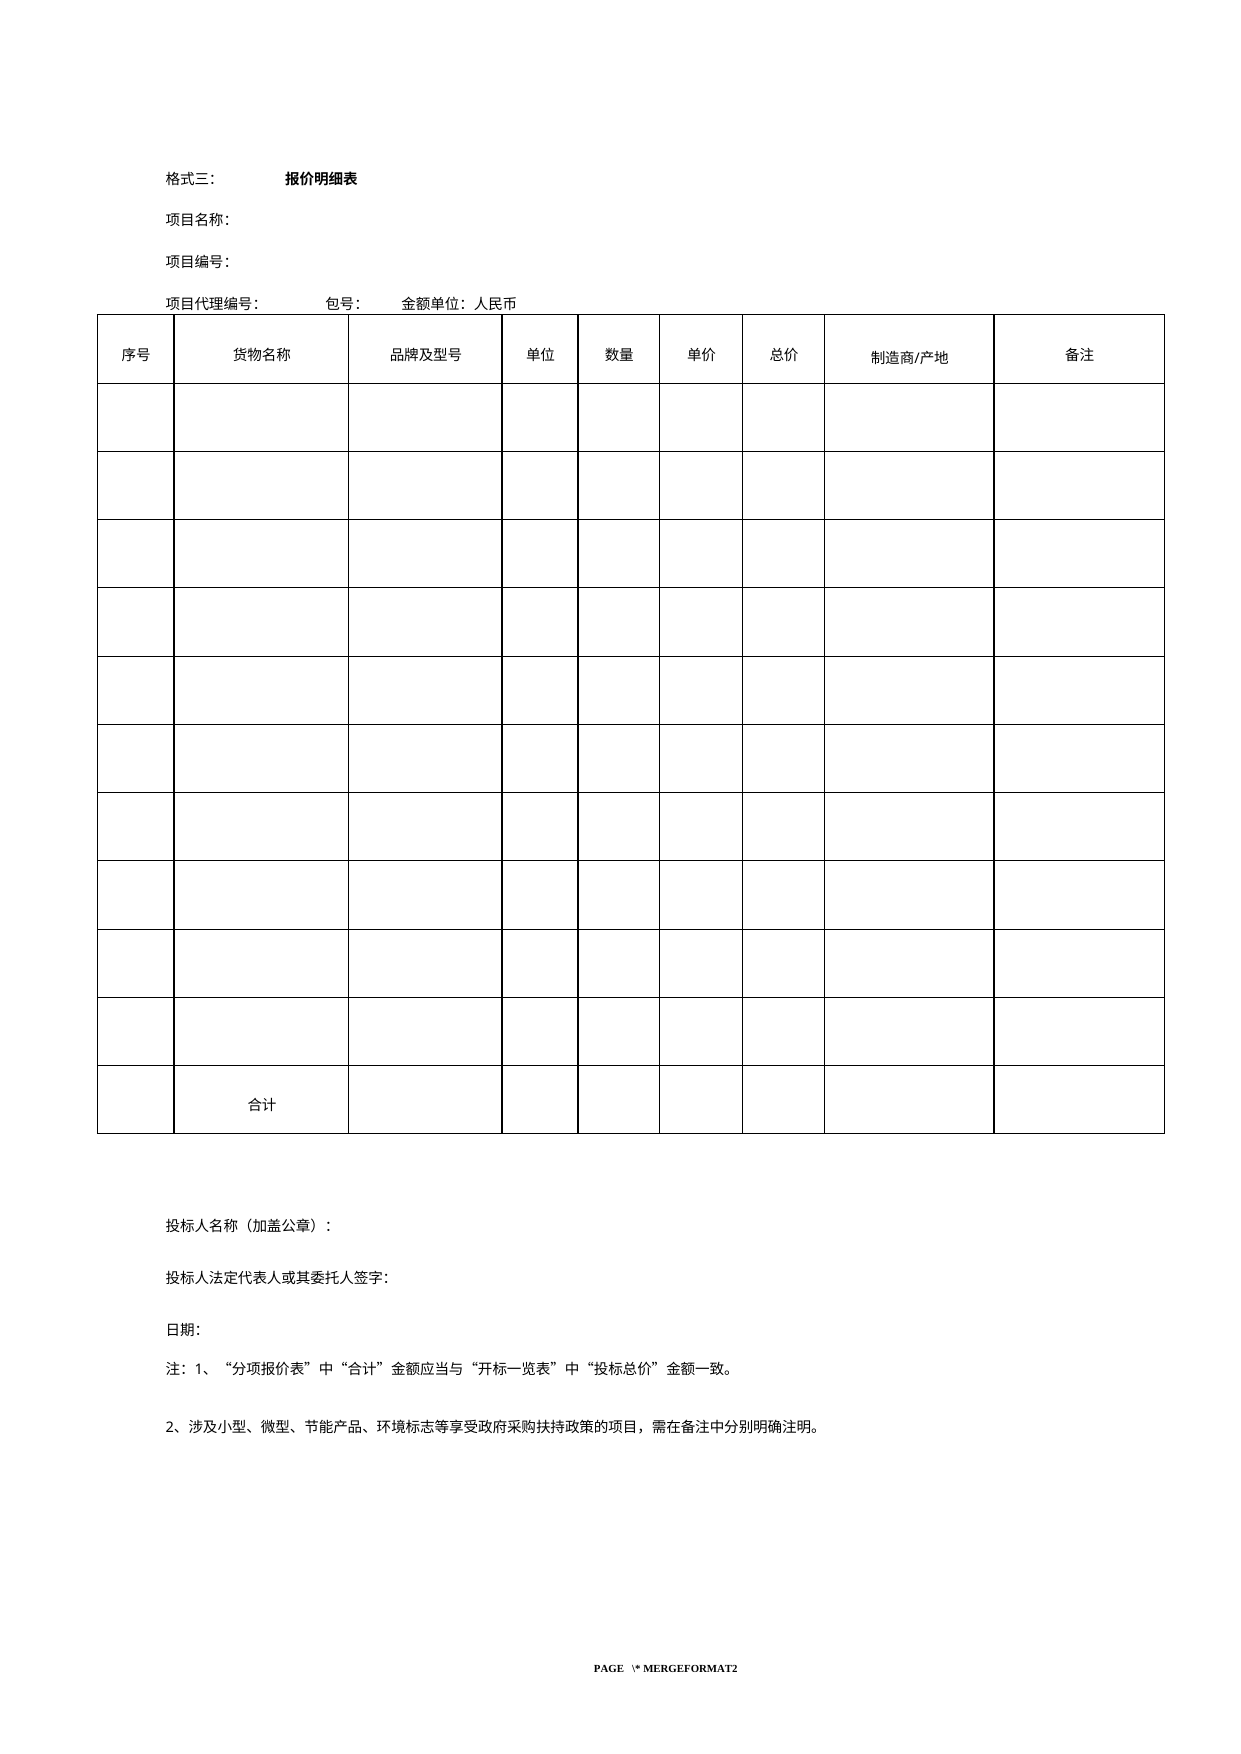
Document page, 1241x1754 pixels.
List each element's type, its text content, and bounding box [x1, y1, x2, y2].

table_cell [743, 588, 824, 656]
text 2、涉及小型、微型、节能产品、环境标志等享受政府采购扶持政策的项目，需在备注中分别明确注明。 [165, 1400, 1115, 1437]
table_header 单价 [660, 315, 742, 383]
table_cell [175, 657, 348, 724]
text 日期： [165, 1290, 1115, 1342]
table_cell [349, 520, 501, 587]
table_cell [660, 725, 742, 792]
table_cell [825, 384, 993, 451]
table_cell [98, 725, 173, 792]
table_cell [743, 998, 824, 1065]
table_cell [825, 520, 993, 587]
table_cell [503, 520, 577, 587]
table_cell [349, 861, 501, 928]
table_cell [743, 384, 824, 451]
table_cell [579, 725, 659, 792]
table_cell [349, 1066, 501, 1133]
table_cell [743, 452, 824, 519]
table_cell [825, 725, 993, 792]
text 项目代理编号： 包号： 金额单位：人民币 [165, 273, 1115, 314]
table_cell [995, 1066, 1164, 1133]
table_cell [825, 657, 993, 724]
table_cell [995, 930, 1164, 997]
table_cell [98, 384, 173, 451]
table_cell [579, 384, 659, 451]
table_cell [743, 1066, 824, 1133]
table_cell [98, 1066, 173, 1133]
table_cell [503, 793, 577, 860]
table_cell [579, 452, 659, 519]
table_cell [995, 657, 1164, 724]
table_cell [743, 657, 824, 724]
table_cell [825, 1066, 993, 1133]
table_cell [98, 588, 173, 656]
table_cell [660, 930, 742, 997]
table_cell [995, 588, 1164, 656]
table_cell [660, 793, 742, 860]
table_cell [995, 998, 1164, 1065]
table_cell [660, 1066, 742, 1133]
text 投标人法定代表人或其委托人签字： [165, 1238, 1115, 1290]
table_cell [175, 725, 348, 792]
table_cell [579, 861, 659, 928]
table_cell [995, 384, 1164, 451]
text 投标人名称（加盖公章）： [165, 1186, 1115, 1238]
table_cell [579, 657, 659, 724]
table_cell [995, 793, 1164, 860]
table_cell [349, 998, 501, 1065]
table_header 备注 [995, 315, 1164, 383]
table_header 数量 [579, 315, 659, 383]
table_cell [175, 930, 348, 997]
table_cell [825, 452, 993, 519]
table_cell [660, 384, 742, 451]
table_cell [175, 588, 348, 656]
table_header 序号 [98, 315, 173, 383]
table_cell [660, 861, 742, 928]
table_cell [98, 861, 173, 928]
table_cell [503, 930, 577, 997]
table_header 货物名称 [175, 315, 348, 383]
table_cell [503, 725, 577, 792]
table_cell [175, 998, 348, 1065]
table_cell 合计 [175, 1066, 348, 1133]
text 注：1、“分项报价表”中“合计”金额应当与“开标一览表”中“投标总价”金额一致。 [165, 1342, 1115, 1379]
table_cell [98, 793, 173, 860]
table_cell [743, 725, 824, 792]
table_cell [579, 998, 659, 1065]
table_cell [825, 998, 993, 1065]
text 项目名称： [165, 189, 1115, 231]
table_cell [995, 725, 1164, 792]
table_cell [98, 657, 173, 724]
table_cell [995, 861, 1164, 928]
table_cell [660, 588, 742, 656]
table_cell [503, 657, 577, 724]
table_cell [349, 657, 501, 724]
table_cell [503, 998, 577, 1065]
table_cell [660, 998, 742, 1065]
table_cell [98, 930, 173, 997]
table_cell [995, 452, 1164, 519]
table_header 单位 [503, 315, 577, 383]
table_cell [825, 588, 993, 656]
text 项目编号： [165, 231, 1115, 273]
table_cell [579, 520, 659, 587]
table_cell [175, 861, 348, 928]
table_cell [995, 520, 1164, 587]
table_cell [349, 930, 501, 997]
text 格式三： 报价明细表 [165, 148, 1115, 189]
table_cell [660, 520, 742, 587]
table_cell [579, 588, 659, 656]
table_cell [579, 930, 659, 997]
table_cell [503, 588, 577, 656]
table_cell [825, 793, 993, 860]
table_cell [743, 861, 824, 928]
table_cell [98, 452, 173, 519]
table_cell [503, 1066, 577, 1133]
table_cell [175, 384, 348, 451]
table_cell [743, 793, 824, 860]
table_cell [743, 930, 824, 997]
table_cell [503, 861, 577, 928]
table_header 品牌及型号 [349, 315, 501, 383]
table_cell [825, 861, 993, 928]
table_cell [579, 1066, 659, 1133]
table_cell [503, 384, 577, 451]
table_cell [175, 520, 348, 587]
table_cell [349, 725, 501, 792]
table_cell [579, 793, 659, 860]
table_cell [743, 520, 824, 587]
table_cell [349, 452, 501, 519]
table_cell [349, 384, 501, 451]
table_cell [349, 793, 501, 860]
table_header 总价 [743, 315, 824, 383]
table_cell [503, 452, 577, 519]
table_cell [349, 588, 501, 656]
table_cell [825, 930, 993, 997]
table_cell [98, 998, 173, 1065]
table_cell [98, 520, 173, 587]
table_cell [175, 452, 348, 519]
table_header 制造商/产地 [825, 315, 993, 383]
table_cell [660, 452, 742, 519]
table_cell [175, 793, 348, 860]
table_cell [660, 657, 742, 724]
